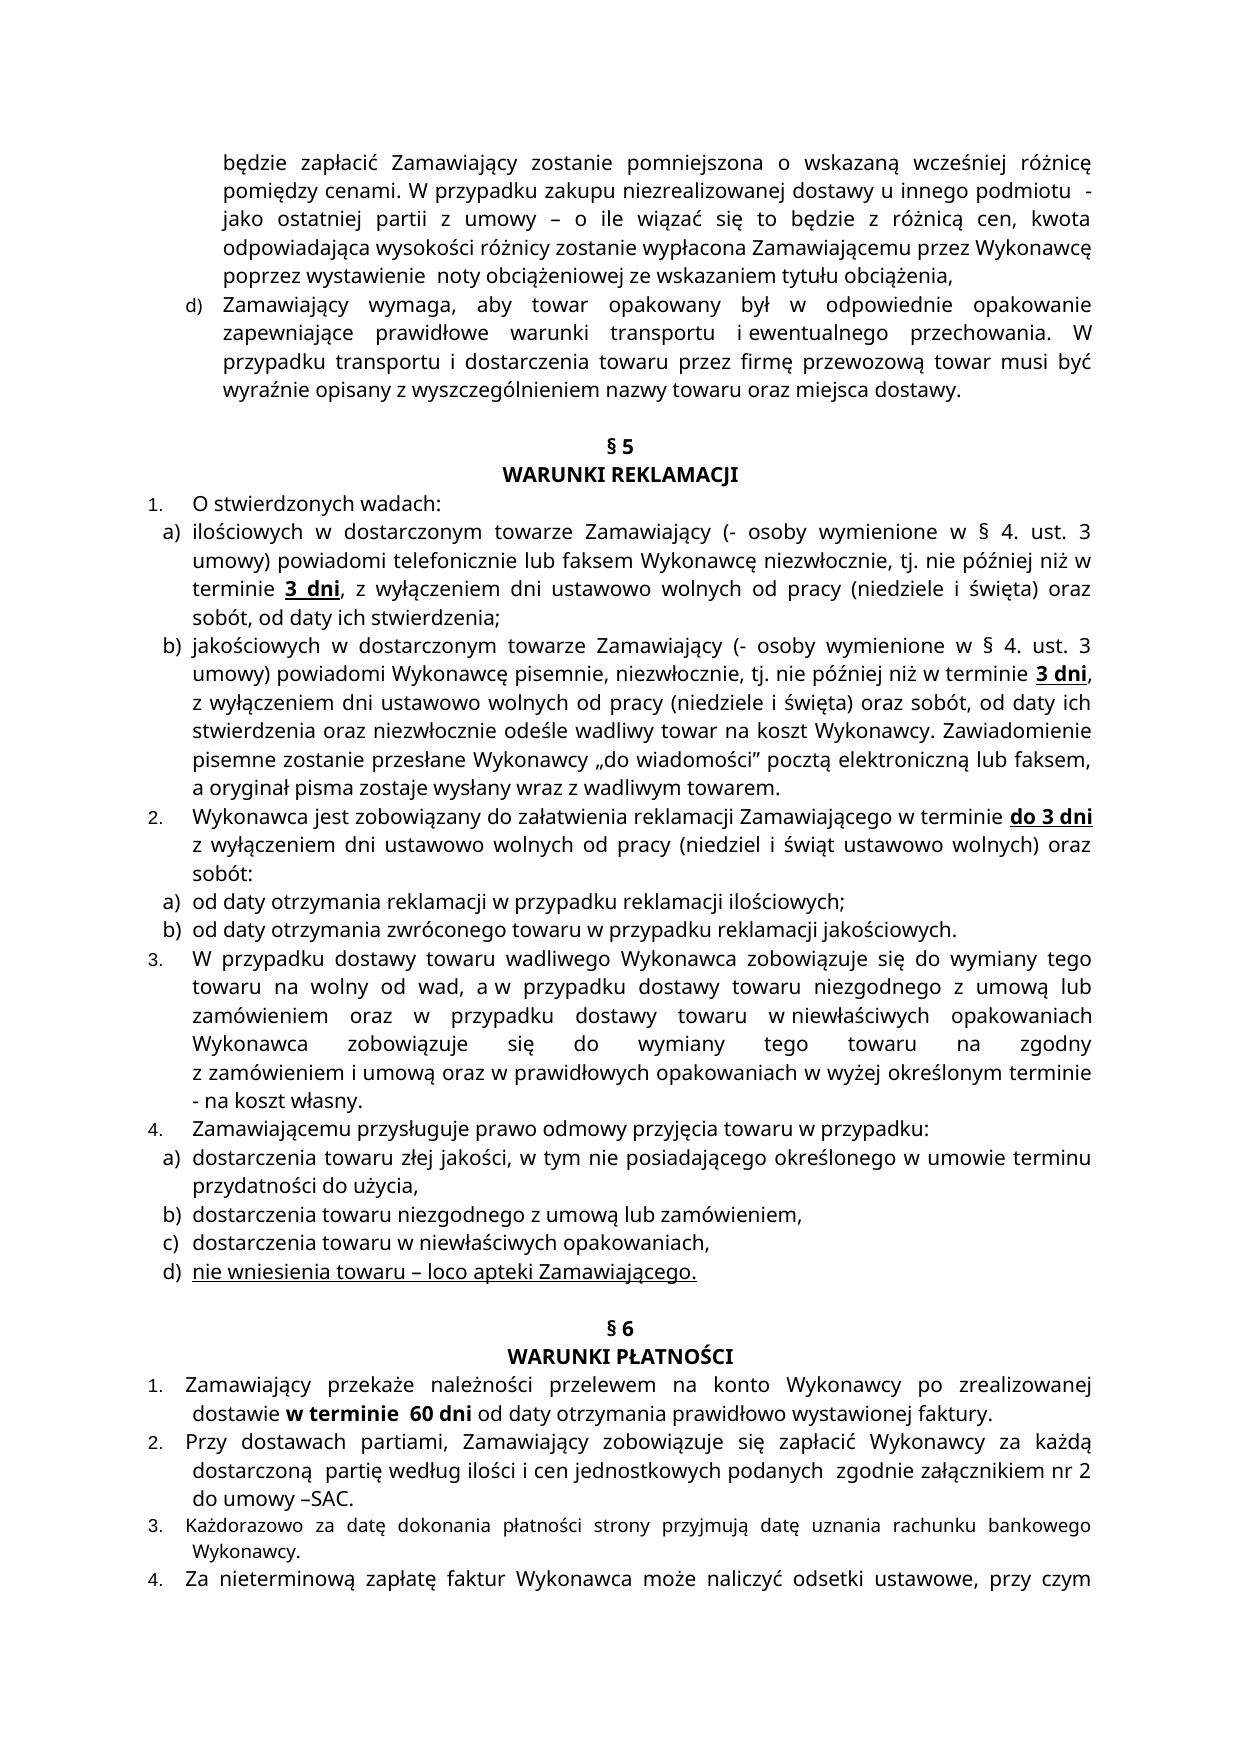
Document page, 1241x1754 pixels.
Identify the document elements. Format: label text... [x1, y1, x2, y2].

list ilościowych w dostarczonym towarze Zamawiający (- osoby wymienione w § 4. ust. 3 umowy) powiadomi telefonicznie lub faksem Wykonawcę niezwłocznie, tj. nie później niż w terminie 3 dni, z wyłączeniem dni ustawowo wolnych od pracy (niedziele i święta) oraz sobót, od daty ich stwierdzenia; [162, 517, 1093, 631]
list O stwierdzonych wadach: [148, 489, 1093, 517]
list W przypadku dostawy towaru wadliwego Wykonawca zobowiązuje się do wymiany tego towaru na wolny od wad, a w przypadku dostawy towaru niezgodnego z umową lub zamówieniem oraz w przypadku dostawy towaru w niewłaściwych opakowaniach Wykonawca zobowiązuje się do wymiany tego towaru na zgodny z zamówieniem i umową oraz w prawidłowych opakowaniach w wyżej określonym terminie - na koszt własny. [148, 944, 1093, 1114]
text Warunki reklamacji [148, 461, 1093, 489]
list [185, 148, 1093, 290]
list dostarczenia towaru w niewłaściwych opakowaniach, [162, 1228, 1093, 1257]
list jakościowych w dostarczonym towarze Zamawiający (- osoby wymienione w § 4. ust. 3 umowy) powiadomi Wykonawcę pisemnie, niezwłocznie, tj. nie później niż w terminie 3 dni, z wyłączeniem dni ustawowo wolnych od pracy (niedziele i święta) oraz sobót, od daty ich stwierdzenia oraz niezwłocznie odeśle wadliwy towar na koszt Wykonawcy. Zawiadomienie pisemne zostanie przesłane Wykonawcy „do wiadomości” pocztą elektroniczną lub faksem, a oryginał pisma zostaje wysłany wraz z wadliwym towarem. [162, 631, 1093, 802]
list Przy dostawach partiami, Zamawiający zobowiązuje się zapłacić Wykonawcy za każdą dostarczoną partię według ilości i cen jednostkowych podanych zgodnie załącznikiem nr 2 do umowy –SAC. [148, 1427, 1093, 1513]
text § 6 [148, 1314, 1093, 1342]
text Warunki płatności [148, 1342, 1093, 1371]
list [148, 1564, 1093, 1592]
list Zamawiający przekaże należności przelewem na konto Wykonawcy po zrealizowanej dostawie w terminie 60 dni od daty otrzymania prawidłowo wystawionej faktury. [148, 1371, 1093, 1427]
text § 5 [148, 432, 1093, 461]
list Wykonawca jest zobowiązany do załatwienia reklamacji Zamawiającego w terminie do 3 dni z wyłączeniem dni ustawowo wolnych od pracy (niedziel i świąt ustawowo wolnych) oraz sobót: [148, 802, 1093, 887]
list Zamawiającemu przysługuje prawo odmowy przyjęcia towaru w przypadku: [148, 1114, 1093, 1143]
list Każdorazowo za datę dokonania płatności strony przyjmują datę uznania rachunku bankowego Wykonawcy. [148, 1513, 1093, 1564]
list od daty otrzymania zwróconego towaru w przypadku reklamacji jakościowych. [162, 916, 1093, 944]
list nie wniesienia towaru – loco apteki Zamawiającego. [162, 1257, 1093, 1285]
list dostarczenia towaru niezgodnego z umową lub zamówieniem, [162, 1200, 1093, 1228]
list od daty otrzymania reklamacji w przypadku reklamacji ilościowych; [162, 887, 1093, 916]
list Zamawiający wymaga, aby towar opakowany był w odpowiednie opakowanie zapewniające prawidłowe warunki transportu i ewentualnego przechowania. W przypadku transportu i dostarczenia towaru przez firmę przewozową towar musi być wyraźnie opisany z wyszczególnieniem nazwy towaru oraz miejsca dostawy. [185, 290, 1093, 404]
list dostarczenia towaru złej jakości, w tym nie posiadającego określonego w umowie terminu przydatności do użycia, [162, 1143, 1093, 1200]
